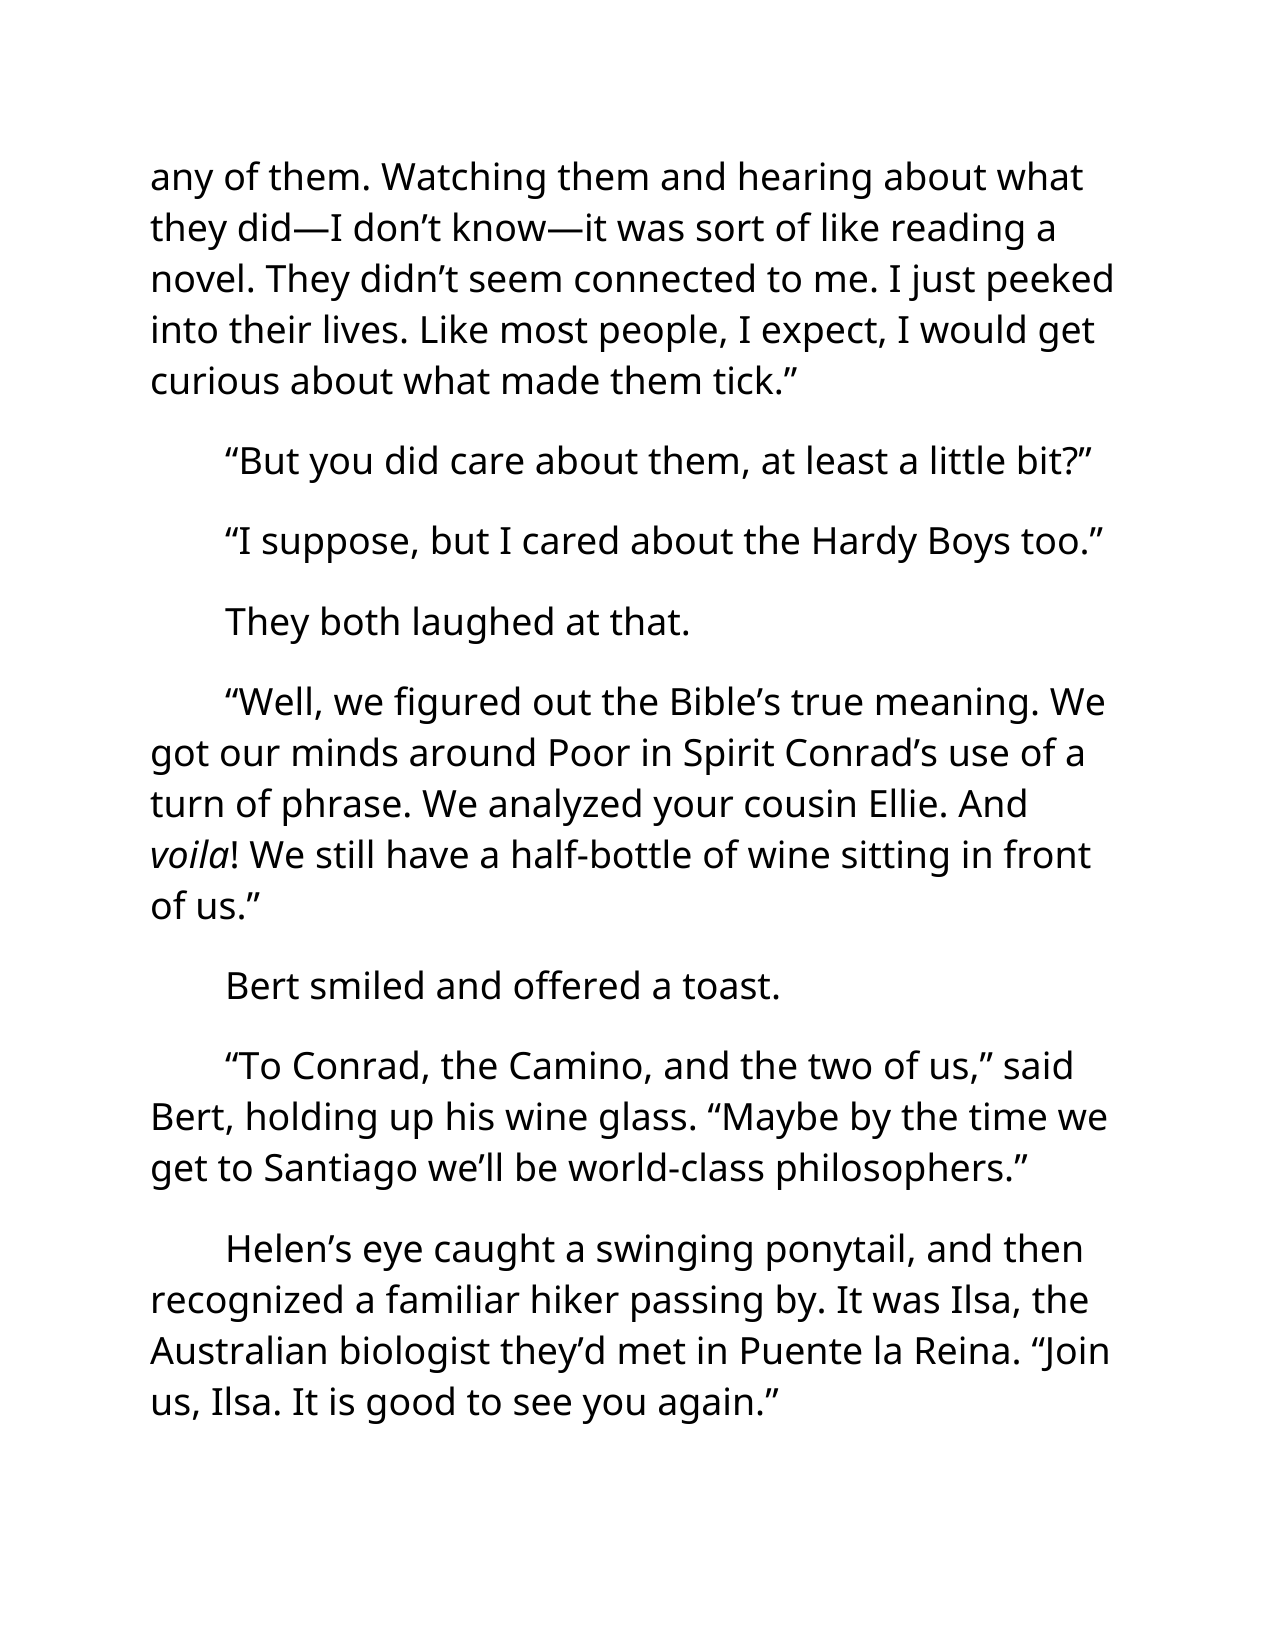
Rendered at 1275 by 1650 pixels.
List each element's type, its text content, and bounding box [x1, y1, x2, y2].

text Bert smiled and offered a toast. [150, 959, 1125, 1010]
text “Well, we figured out the Bible’s true meaning. We got our minds around Poor in Spirit Conrad’s use of a turn of phrase. We analyzed your cousin Ellie. And voila! We still have a half-bottle of wine sitting in front of us.” [150, 675, 1125, 930]
text Helen’s eye caught a swinging ponytail, and then recognized a familiar hiker passing by. It was Ilsa, the Australian biologist they’d met in Puente la Reina. “Join us, Ilsa. It is good to see you again.” [150, 1222, 1125, 1426]
text “But you did care about them, at least a little bit?” [150, 434, 1125, 485]
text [150, 150, 1125, 405]
text “I suppose, but I cared about the Hardy Boys too.” [150, 514, 1125, 566]
text They both laughed at that. [150, 595, 1125, 646]
text “To Conrad, the Camino, and the two of us,” said Bert, holding up his wine glass. “Maybe by the time we get to Santiago we’ll be world-class philosophers.” [150, 1039, 1125, 1193]
